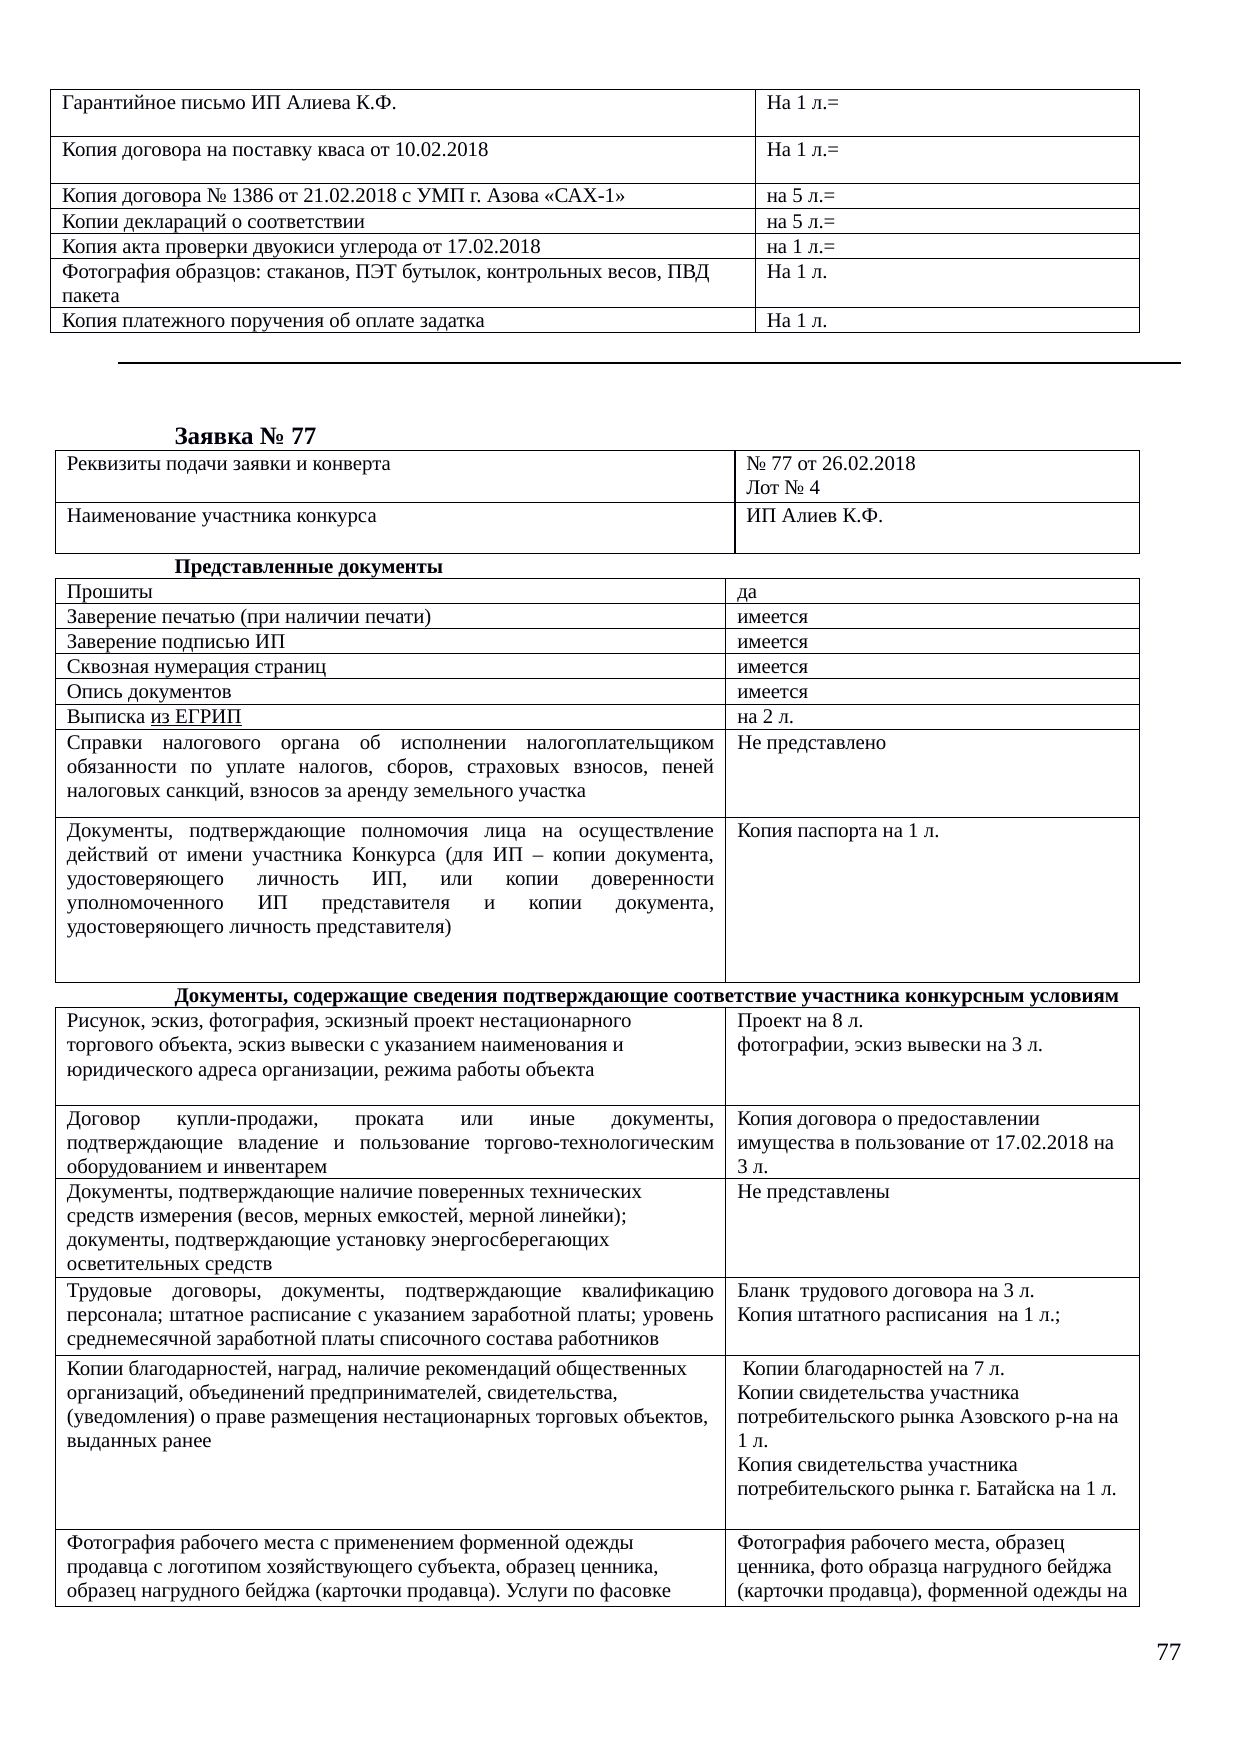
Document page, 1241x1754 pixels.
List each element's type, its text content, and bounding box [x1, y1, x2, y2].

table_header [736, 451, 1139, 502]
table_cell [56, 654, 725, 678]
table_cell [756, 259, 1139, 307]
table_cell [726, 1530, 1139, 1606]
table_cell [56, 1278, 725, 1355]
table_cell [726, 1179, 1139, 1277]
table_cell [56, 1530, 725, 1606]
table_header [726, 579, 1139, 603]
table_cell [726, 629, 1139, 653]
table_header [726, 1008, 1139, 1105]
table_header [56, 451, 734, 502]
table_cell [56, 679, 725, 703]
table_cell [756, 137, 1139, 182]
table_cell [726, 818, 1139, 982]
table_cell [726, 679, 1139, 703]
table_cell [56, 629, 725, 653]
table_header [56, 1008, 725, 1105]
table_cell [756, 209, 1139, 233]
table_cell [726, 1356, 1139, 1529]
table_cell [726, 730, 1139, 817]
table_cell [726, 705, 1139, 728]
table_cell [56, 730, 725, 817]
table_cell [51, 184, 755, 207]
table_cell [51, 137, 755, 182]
text Представленные документы [118, 554, 1181, 578]
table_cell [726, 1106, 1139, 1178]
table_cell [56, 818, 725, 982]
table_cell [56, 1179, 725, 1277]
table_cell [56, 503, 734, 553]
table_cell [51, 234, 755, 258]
text Заявка № 77 [118, 421, 1181, 450]
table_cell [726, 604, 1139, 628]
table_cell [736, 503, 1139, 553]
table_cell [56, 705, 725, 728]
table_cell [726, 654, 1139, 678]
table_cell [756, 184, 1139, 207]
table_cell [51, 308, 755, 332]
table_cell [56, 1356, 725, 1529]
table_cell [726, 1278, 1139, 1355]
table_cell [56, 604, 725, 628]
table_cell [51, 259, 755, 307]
text Документы, содержащие сведения подтверждающие соответствие участника конкурсным условиям [118, 983, 1181, 1007]
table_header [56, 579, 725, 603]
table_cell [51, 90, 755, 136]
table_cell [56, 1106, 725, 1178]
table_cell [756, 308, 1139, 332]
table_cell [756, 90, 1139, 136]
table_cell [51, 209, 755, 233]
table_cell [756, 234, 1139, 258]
